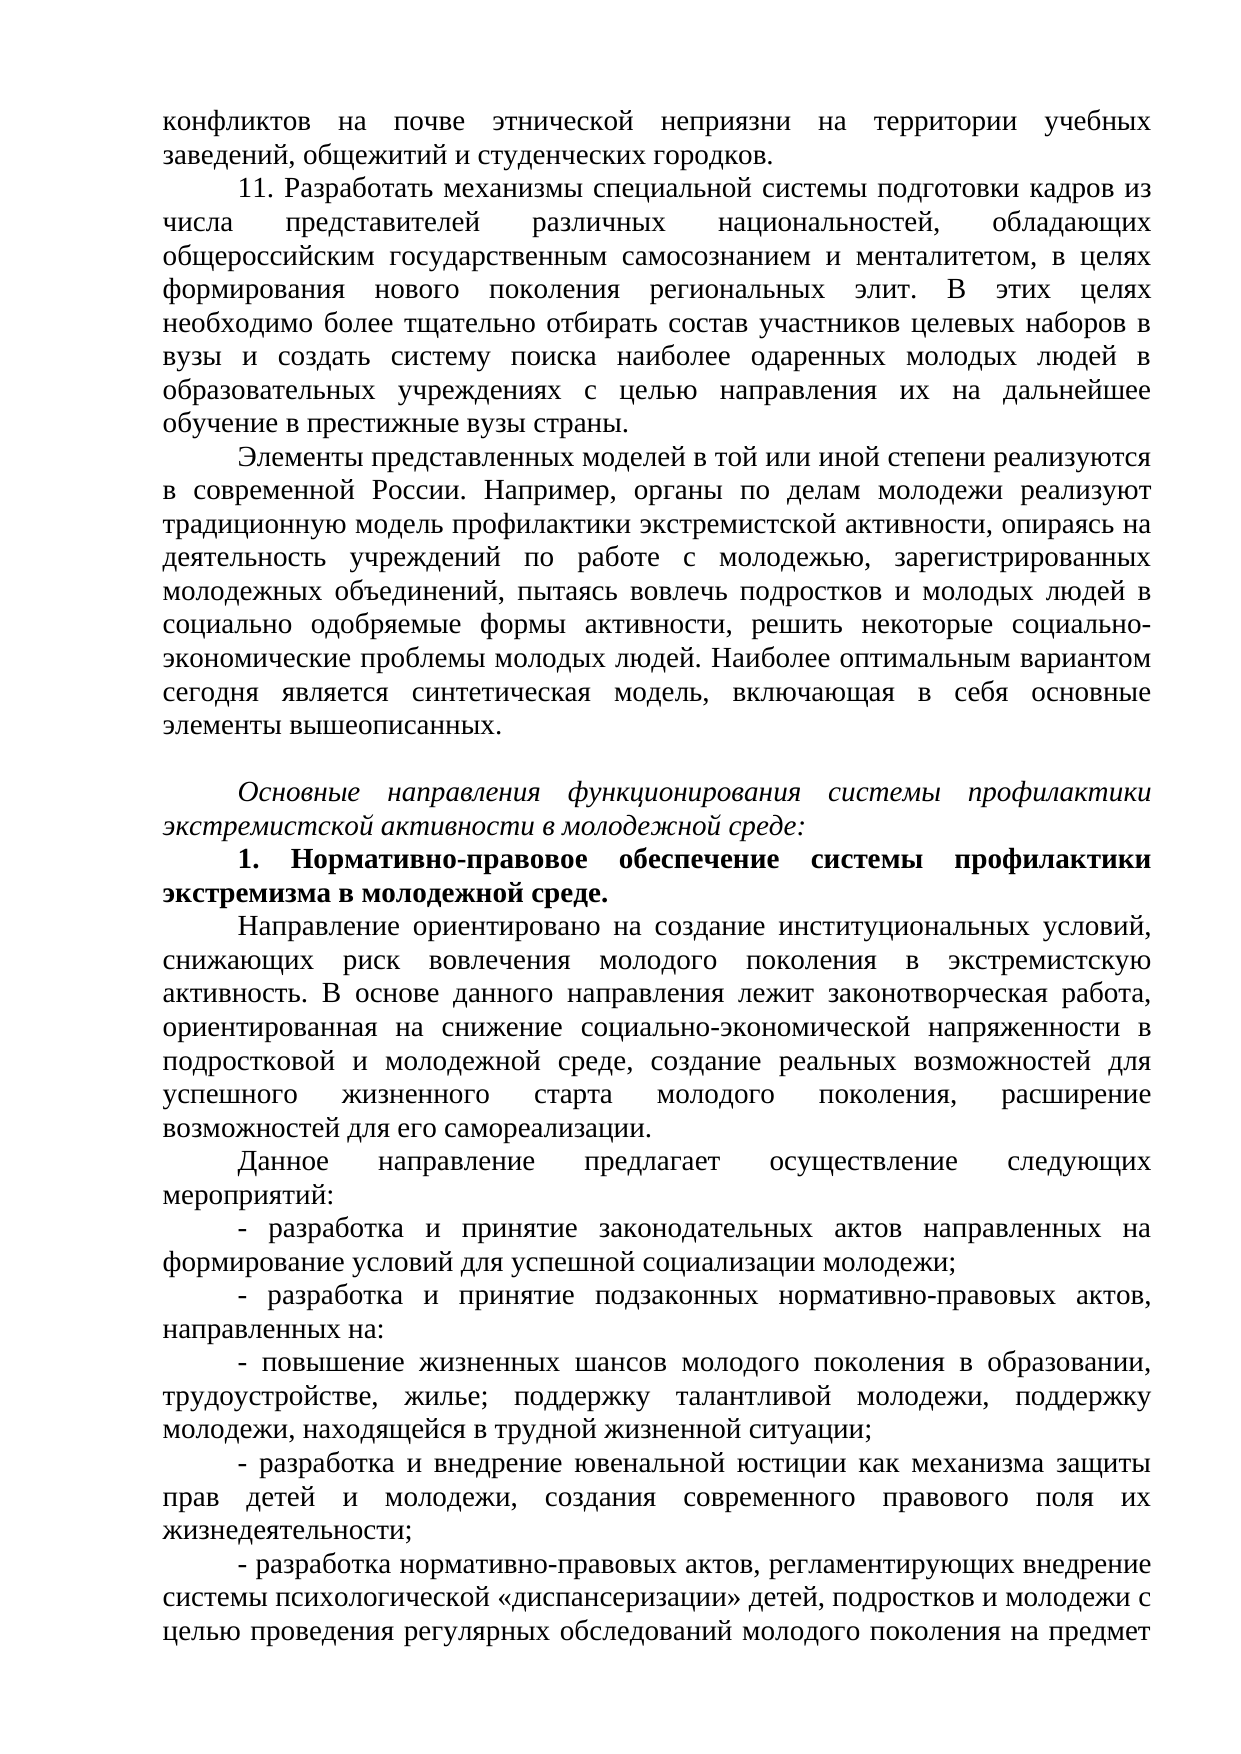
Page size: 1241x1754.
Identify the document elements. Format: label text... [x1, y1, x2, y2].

text 1. Нормативно-правовое обеспечение системы профилактики экстремизма в молодежной среде. [162, 841, 1152, 908]
text - разработка и внедрение ювенальной юстиции как механизма защиты прав детей и молодежи, создания современного правового поля их жизнедеятельности; [162, 1445, 1152, 1546]
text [162, 103, 1152, 171]
text - разработка и принятие законодательных актов направленных на формирование условий для успешной социализации молодежи; [162, 1210, 1152, 1277]
text Элементы представленных моделей в той или иной степени реализуются в современной России. Например, органы по делам молодежи реализуют традиционную модель профилактики экстремистской активности, опираясь на деятельность учреждений по работе с молодежью, зарегистрированных молодежных объединений, пытаясь вовлечь подростков и молодых людей в социально одобряемые формы активности, решить некоторые социально-экономические проблемы молодых людей. Наиболее оптимальным вариантом сегодня является синтетическая модель, включающая в себя основные элементы вышеописанных. [162, 439, 1152, 741]
text Основные направления функционирования системы профилактики экстремистской активности в молодежной среде: [162, 774, 1152, 841]
text Направление ориентировано на создание институциональных условий, снижающих риск вовлечения молодого поколения в экстремистскую активность. В основе данного направления лежит законотворческая работа, ориентированная на снижение социально-экономической напряженности в подростковой и молодежной среде, создание реальных возможностей для успешного жизненного старта молодого поколения, расширение возможностей для его самореализации. [162, 908, 1152, 1143]
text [162, 1546, 1152, 1646]
text - повышение жизненных шансов молодого поколения в образовании, трудоустройстве, жилье; поддержку талантливой молодежи, поддержку молодежи, находящейся в трудной жизненной ситуации; [162, 1344, 1152, 1445]
text Данное направление предлагает осуществление следующих мероприятий: [162, 1143, 1152, 1210]
text 11. Разработать механизмы специальной системы подготовки кадров из числа представителей различных национальностей, обладающих общероссийским государственным самосознанием и менталитетом, в целях формирования нового поколения региональных элит. В этих целях необходимо более тщательно отбирать состав участников целевых наборов в вузы и создать систему поиска наиболее одаренных молодых людей в образовательных учреждениях с целью направления их на дальнейшее обучение в престижные вузы страны. [162, 171, 1152, 439]
text - разработка и принятие подзаконных нормативно-правовых актов, направленных на: [162, 1277, 1152, 1344]
